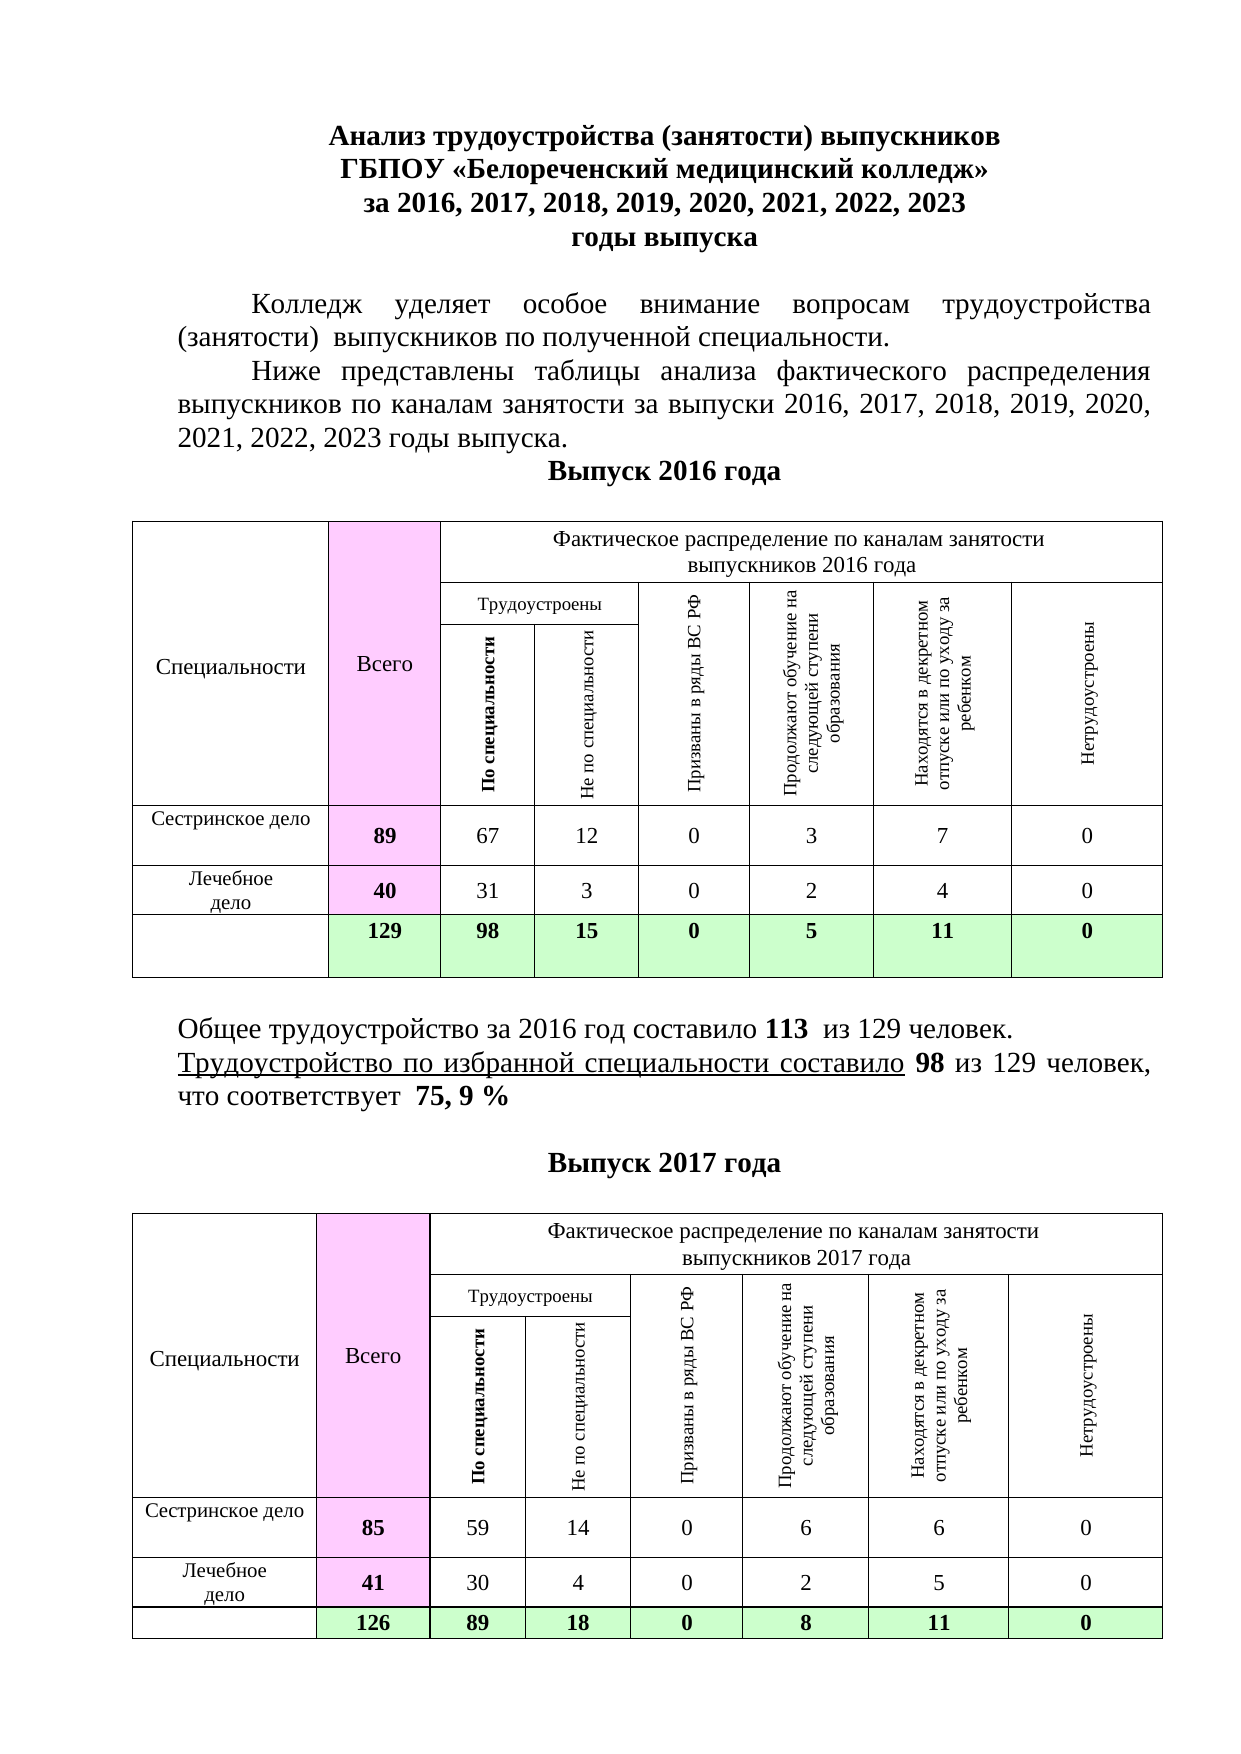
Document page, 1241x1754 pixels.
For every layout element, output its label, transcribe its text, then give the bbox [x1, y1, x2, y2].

table_cell Трудоустроены [431, 1275, 630, 1316]
table_cell 11 [874, 915, 1011, 946]
table_cell 126 [317, 1608, 429, 1638]
table_cell Продолжают обучение на следующей ступени образования [750, 583, 873, 805]
table_header Специальности [133, 1214, 316, 1497]
table_cell 18 [526, 1608, 630, 1638]
table_cell 3 [750, 806, 873, 865]
table_cell [441, 946, 534, 977]
table_cell Не по специальности [535, 625, 638, 805]
table_cell 0 [631, 1608, 742, 1638]
table_cell По специальности [431, 1317, 525, 1497]
table_cell По специальности [441, 625, 534, 805]
table_cell Сестринское дело [133, 806, 328, 865]
table_cell 85 [317, 1498, 429, 1557]
table_cell 41 [317, 1558, 429, 1606]
table_cell 12 [535, 806, 638, 865]
text Трудоустройство по избранной специальности составило 98 из 129 человек, что соответствует 75, 9 % [177, 1045, 1152, 1112]
table_cell 0 [1012, 866, 1162, 914]
table_cell 5 [869, 1558, 1008, 1606]
table_cell 8 [743, 1608, 868, 1638]
text ГБПОУ «Белореченский медицинский колледж» [177, 152, 1152, 185]
table_cell Лечебное дело [133, 866, 328, 914]
table_cell 0 [631, 1498, 742, 1557]
table_header Специальности [133, 522, 328, 805]
text Колледж уделяет особое внимание вопросам трудоустройства (занятости) выпускников по полученной специальности. [177, 286, 1152, 353]
text годы выпуска [177, 219, 1152, 252]
table_cell 3 [535, 866, 638, 914]
table_cell Продолжают обучение на следующей ступени образования [743, 1275, 868, 1497]
table_cell 0 [1009, 1608, 1162, 1638]
table_cell 6 [869, 1498, 1008, 1557]
table_cell 15 [535, 915, 638, 946]
table_cell 11 [869, 1608, 1008, 1638]
table_cell 0 [631, 1558, 742, 1606]
table_cell [535, 946, 638, 977]
table_cell 0 [1009, 1498, 1162, 1557]
table_cell Сестринское дело [133, 1498, 316, 1557]
table_cell [133, 1608, 316, 1638]
table_header Фактическое распределение по каналам занятости выпускников 2017 года [431, 1214, 1162, 1274]
table_cell 67 [441, 806, 534, 865]
table_cell [750, 946, 873, 977]
table_cell Находятся в декретном отпуске или по уходу за ребенком [869, 1275, 1008, 1497]
text Анализ трудоустройства (занятости) выпускников [177, 118, 1152, 152]
text Общее трудоустройство за 2016 год составило 113 из 129 человек. [177, 1011, 1152, 1045]
table_cell 0 [639, 866, 749, 914]
table_cell 5 [750, 915, 873, 946]
table_cell 0 [639, 806, 749, 865]
text Ниже представлены таблицы анализа фактического распределения выпускников по каналам занятости за выпуски 2016, 2017, 2018, 2019, 2020, 2021, 2022, 2023 годы выпуска. [177, 353, 1152, 453]
table_cell [1012, 946, 1162, 977]
table_cell 4 [526, 1558, 630, 1606]
text Выпуск 2017 года [177, 1146, 1152, 1179]
table_header Всего [329, 522, 440, 805]
table_cell [639, 946, 749, 977]
text Выпуск 2016 года [177, 453, 1152, 487]
table_cell [874, 946, 1011, 977]
table_cell [133, 915, 328, 946]
table_cell Нетрудоустроены [1012, 583, 1162, 805]
table_cell 0 [1009, 1558, 1162, 1606]
table_cell 40 [329, 866, 440, 914]
table_cell 2 [750, 866, 873, 914]
table_cell Призваны в ряды ВС РФ [639, 583, 749, 805]
table_cell 0 [1012, 806, 1162, 865]
table_cell [329, 946, 440, 977]
table_cell 30 [431, 1558, 525, 1606]
table_cell 4 [874, 866, 1011, 914]
text за 2016, 2017, 2018, 2019, 2020, 2021, 2022, 2023 [177, 185, 1152, 219]
table_header Всего [317, 1214, 429, 1497]
table_cell Не по специальности [526, 1317, 630, 1497]
table_cell 14 [526, 1498, 630, 1557]
table_cell Находятся в декретном отпуске или по уходу за ребенком [874, 583, 1011, 805]
table_cell 0 [1012, 915, 1162, 946]
table_cell 89 [431, 1608, 525, 1638]
table_cell 6 [743, 1498, 868, 1557]
table_header Фактическое распределение по каналам занятости выпускников 2016 года [441, 522, 1162, 582]
table_cell 129 [329, 915, 440, 946]
table_cell 2 [743, 1558, 868, 1606]
table_cell 59 [431, 1498, 525, 1557]
table_cell Нетрудоустроены [1009, 1275, 1162, 1497]
table_cell 31 [441, 866, 534, 914]
table_cell Призваны в ряды ВС РФ [631, 1275, 742, 1497]
table_cell Трудоустроены [441, 583, 638, 624]
table_cell [133, 946, 328, 977]
table_cell 98 [441, 915, 534, 946]
table_cell Лечебное дело [133, 1558, 316, 1606]
table_cell 0 [639, 915, 749, 946]
table_cell 89 [329, 806, 440, 865]
table_cell 7 [874, 806, 1011, 865]
